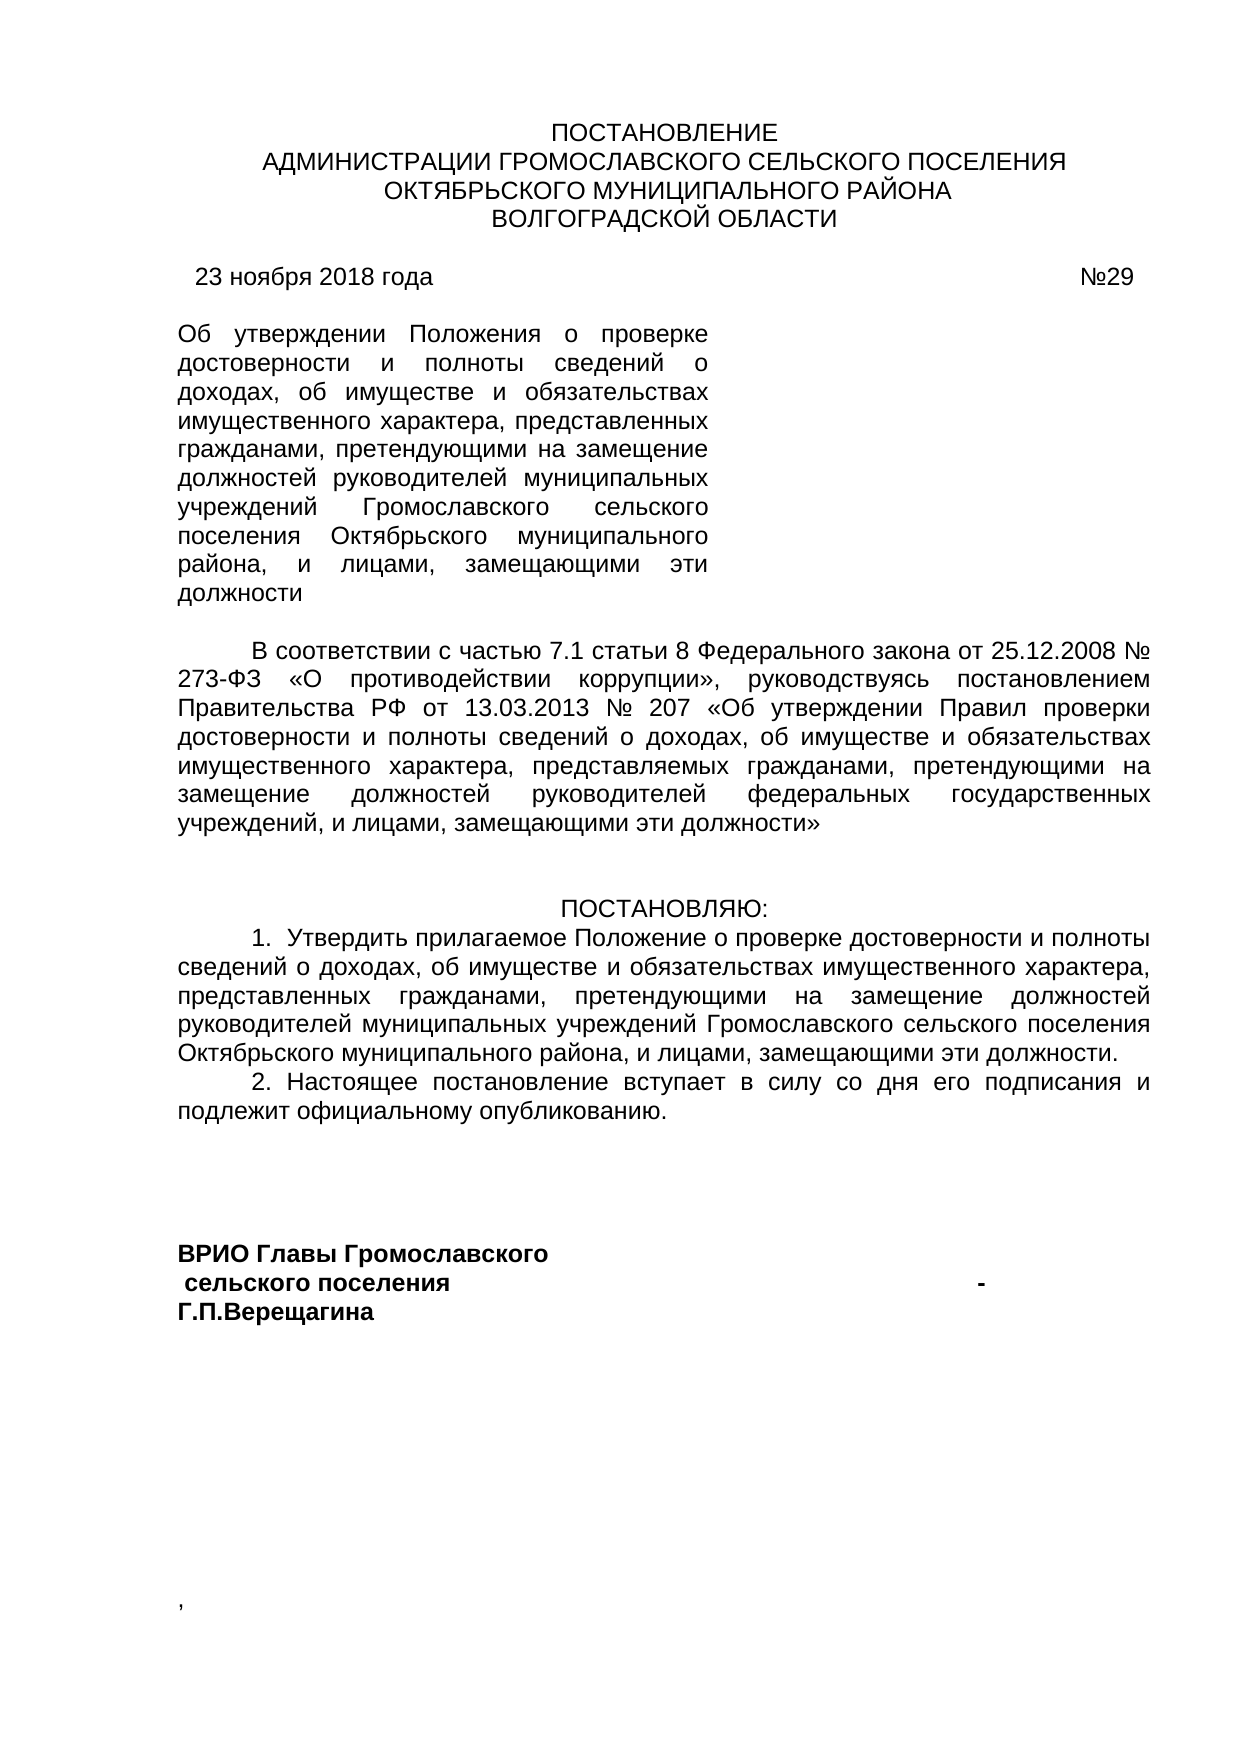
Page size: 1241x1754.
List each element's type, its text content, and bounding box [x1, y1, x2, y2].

text 23 ноября 2018 года №29 [177, 262, 1152, 291]
text 1. Утвердить прилагаемое Положение о проверке достоверности и полноты сведений о доходах, об имуществе и обязательствах имущественного характера, представленных гражданами, претендующими на замещение должностей руководителей муниципальных учреждений Громославского сельского поселения Октябрьского муниципального района, и лицами, замещающими эти должности. [177, 923, 1152, 1067]
text АДМИНИСТРАЦИИ ГРОМОСЛАВСКОГО СЕЛЬСКОГО ПОСЕЛЕНИЯ [177, 147, 1152, 176]
text ВОЛГОГРАДСКОЙ ОБЛАСТИ [177, 204, 1152, 233]
text Об утверждении Положения о проверке достоверности и полноты сведений о доходах, об имуществе и обязательствах имущественного характера, представленных гражданами, претендующими на замещение должностей руководителей муниципальных учреждений Громославского сельского поселения Октябрьского муниципального района, и лицами, замещающими эти должности [177, 319, 709, 607]
text ПОСТАНОВЛЕНИЕ [177, 118, 1152, 147]
text В соответствии с частью 7.1 статьи 8 Федерального закона от 25.12.2008 № 273-ФЗ «О противодействии коррупции», руководствуясь постановлением Правительства РФ от 13.03.2013 № 207 «Об утверждении Правил проверки достоверности и полноты сведений о доходах, об имуществе и обязательствах имущественного характера, представляемых гражданами, претендующими на замещение должностей руководителей федеральных государственных учреждений, и лицами, замещающими эти должности» [177, 636, 1152, 837]
text сельского поселения -Г.П.Верещагина [177, 1268, 1152, 1326]
text , [177, 1584, 1152, 1613]
text ПОСТАНОВЛЯЮ: [177, 894, 1152, 923]
text ОКТЯБРЬСКОГО МУНИЦИПАЛЬНОГО РАЙОНА [177, 176, 1152, 204]
text 2. Настоящее постановление вступает в силу со дня его подписания и подлежит официальному опубликованию. [177, 1067, 1152, 1124]
text ВРИО Главы Громославского [177, 1239, 1152, 1268]
